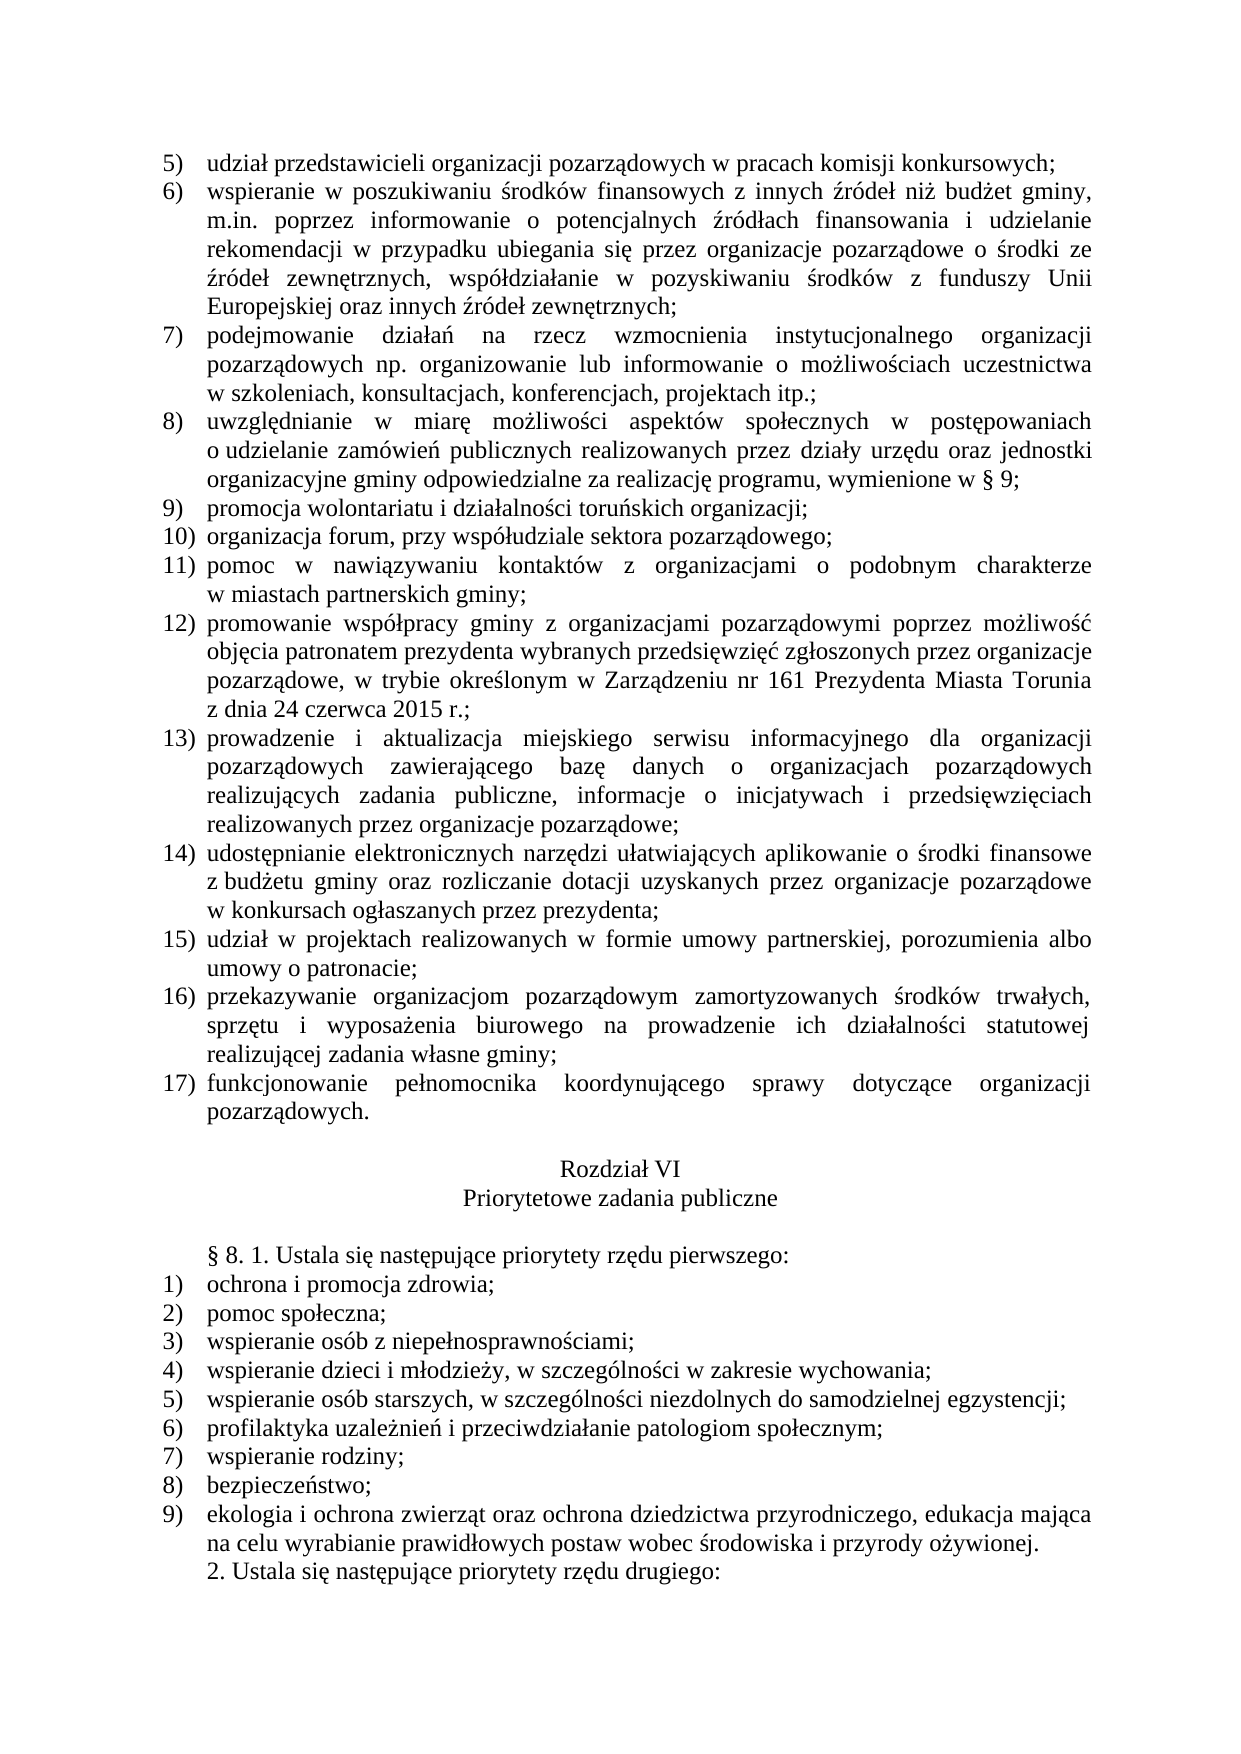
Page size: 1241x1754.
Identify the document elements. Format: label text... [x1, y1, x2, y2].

list uwzględnianie w miarę możliwości aspektów społecznych w postępowaniach o udzielanie zamówień publicznych realizowanych przez działy urzędu oraz jednostki organizacyjne gminy odpowiedzialne za realizację programu, wymienione w § 9; [162, 406, 1093, 493]
list ochrona i promocja zdrowia; [162, 1269, 1093, 1298]
subtitle Rozdział VI [148, 1154, 1093, 1183]
list wspieranie rodziny; [162, 1441, 1093, 1470]
list wspieranie osób z niepełnosprawnościami; [162, 1326, 1093, 1355]
list udział przedstawicieli organizacji pozarządowych w pracach komisji konkursowych; [162, 148, 1093, 176]
list podejmowanie działań na rzecz wzmocnienia instytucjonalnego organizacji pozarządowych np. organizowanie lub informowanie o możliwościach uczestnictwa w szkoleniach, konsultacjach, konferencjach, projektach itp.; [162, 320, 1093, 406]
subtitle § 8. 1. Ustala się następujące priorytety rzędu pierwszego: [148, 1240, 1093, 1269]
list bezpieczeństwo; [162, 1470, 1093, 1499]
list udział w projektach realizowanych w formie umowy partnerskiej, porozumienia albo umowy o patronacie; [162, 924, 1093, 981]
list funkcjonowanie pełnomocnika koordynującego sprawy dotyczące organizacji pozarządowych. [162, 1068, 1091, 1125]
list pomoc społeczna; [162, 1298, 1093, 1326]
list promocja wolontariatu i działalności toruńskich organizacji; [162, 493, 1093, 521]
list pomoc w nawiązywaniu kontaktów z organizacjami o podobnym charakterze w miastach partnerskich gminy; [162, 550, 1093, 608]
list prowadzenie i aktualizacja miejskiego serwisu informacyjnego dla organizacji pozarządowych zawierającego bazę danych o organizacjach pozarządowych realizujących zadania publiczne, informacje o inicjatywach i przedsięwzięciach realizowanych przez organizacje pozarządowe; [162, 723, 1093, 838]
list wspieranie osób starszych, w szczególności niezdolnych do samodzielnej egzystencji; [162, 1384, 1093, 1413]
text Priorytetowe zadania publiczne [148, 1183, 1093, 1211]
list wspieranie w poszukiwaniu środków finansowych z innych źródeł niż budżet gminy, m.in. poprzez informowanie o potencjalnych źródłach finansowania i udzielanie rekomendacji w przypadku ubiegania się przez organizacje pozarządowe o środki ze źródeł zewnętrznych, współdziałanie w pozyskiwaniu środków z funduszy Unii Europejskiej oraz innych źródeł zewnętrznych; [162, 176, 1093, 320]
list organizacja forum, przy współudziale sektora pozarządowego; [162, 521, 1093, 550]
list promowanie współpracy gminy z organizacjami pozarządowymi poprzez możliwość objęcia patronatem prezydenta wybranych przedsięwzięć zgłoszonych przez organizacje pozarządowe, w trybie określonym w Zarządzeniu nr 161 Prezydenta Miasta Torunia z dnia 24 czerwca 2015 r.; [162, 608, 1093, 723]
list udostępnianie elektronicznych narzędzi ułatwiających aplikowanie o środki finansowe z budżetu gminy oraz rozliczanie dotacji uzyskanych przez organizacje pozarządowe w konkursach ogłaszanych przez prezydenta; [162, 838, 1093, 924]
list profilaktyka uzależnień i przeciwdziałanie patologiom społecznym; [162, 1413, 1093, 1441]
list wspieranie dzieci i młodzieży, w szczególności w zakresie wychowania; [162, 1355, 1093, 1384]
text 2. Ustala się następujące priorytety rzędu drugiego: [148, 1556, 1093, 1585]
list ekologia i ochrona zwierząt oraz ochrona dziedzictwa przyrodniczego, edukacja mająca na celu wyrabianie prawidłowych postaw wobec środowiska i przyrody ożywionej. [162, 1499, 1093, 1556]
list przekazywanie organizacjom pozarządowym zamortyzowanych środków trwałych, sprzętu i wyposażenia biurowego na prowadzenie ich działalności statutowej realizującej zadania własne gminy; [162, 981, 1091, 1068]
